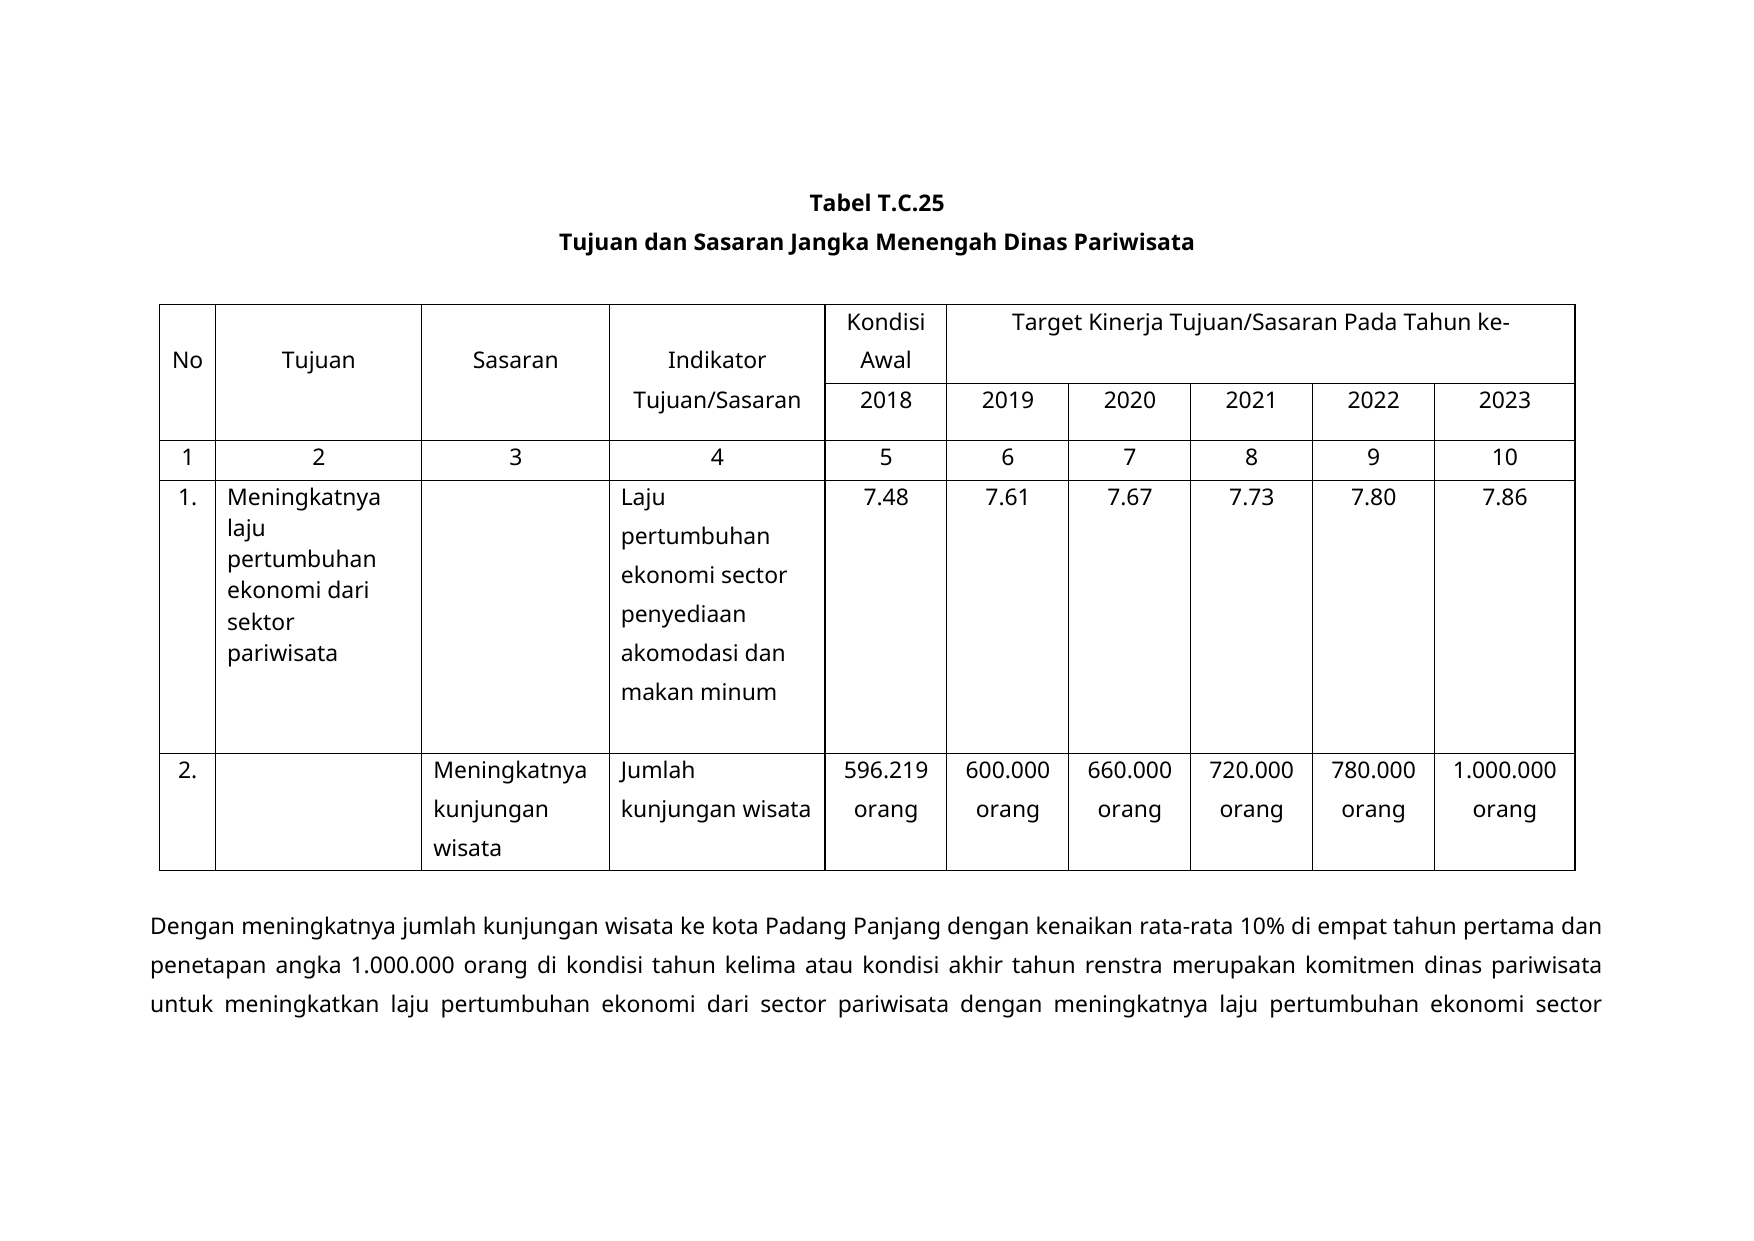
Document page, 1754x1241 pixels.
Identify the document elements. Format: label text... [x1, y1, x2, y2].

table_header Sasaran [422, 305, 609, 440]
table_cell 9 [1313, 441, 1434, 479]
table_cell 7.48 [826, 481, 946, 753]
table_cell 7.67 [1069, 481, 1190, 753]
table_cell 660.000 orang [1069, 754, 1190, 870]
table_cell 2019 [947, 384, 1068, 440]
table_cell 1. [160, 481, 215, 753]
table_cell 2018 [826, 384, 946, 440]
table_cell 4 [610, 441, 824, 479]
table_cell 8 [1191, 441, 1312, 479]
table_cell 2023 [1435, 384, 1574, 440]
table_cell 2 [216, 441, 421, 479]
table_cell Meningkatnya kunjungan wisata [422, 754, 609, 870]
table_cell 7.61 [947, 481, 1068, 753]
table_cell 6 [947, 441, 1068, 479]
table_cell 7 [1069, 441, 1190, 479]
table_cell [216, 754, 421, 870]
table_cell 7.80 [1313, 481, 1434, 753]
table_header No [160, 305, 215, 440]
table_cell 3 [422, 441, 609, 479]
table_cell 2022 [1313, 384, 1434, 440]
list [150, 910, 1604, 1020]
table_cell 7.73 [1191, 481, 1312, 753]
table_cell 600.000 orang [947, 754, 1068, 870]
table_cell 1 [160, 441, 215, 479]
table_cell 780.000 orang [1313, 754, 1434, 870]
table_cell 2020 [1069, 384, 1190, 440]
table_cell 596.219 orang [826, 754, 946, 870]
table_header Kondisi Awal [826, 305, 946, 383]
table_cell 7.86 [1435, 481, 1574, 753]
list Tabel T.C.25 [150, 187, 1604, 218]
table_header Indikator Tujuan/Sasaran [610, 305, 824, 440]
table_cell Jumlah kunjungan wisata [610, 754, 824, 870]
table_cell Laju pertumbuhan ekonomi sector penyediaan akomodasi dan makan minum [610, 481, 824, 753]
table_cell 2. [160, 754, 215, 870]
table_cell 10 [1435, 441, 1574, 479]
table_cell [422, 481, 609, 753]
table_cell 2021 [1191, 384, 1312, 440]
table_cell 1.000.000 orang [1435, 754, 1574, 870]
table_cell 5 [826, 441, 946, 479]
table_header Tujuan [216, 305, 421, 440]
list Tujuan dan Sasaran Jangka Menengah Dinas Pariwisata [150, 226, 1604, 257]
table_cell 720.000 orang [1191, 754, 1312, 870]
table_header Target Kinerja Tujuan/Sasaran Pada Tahun ke- [947, 305, 1574, 383]
table_cell Meningkatnya laju pertumbuhan ekonomi dari sektor pariwisata [216, 481, 421, 753]
